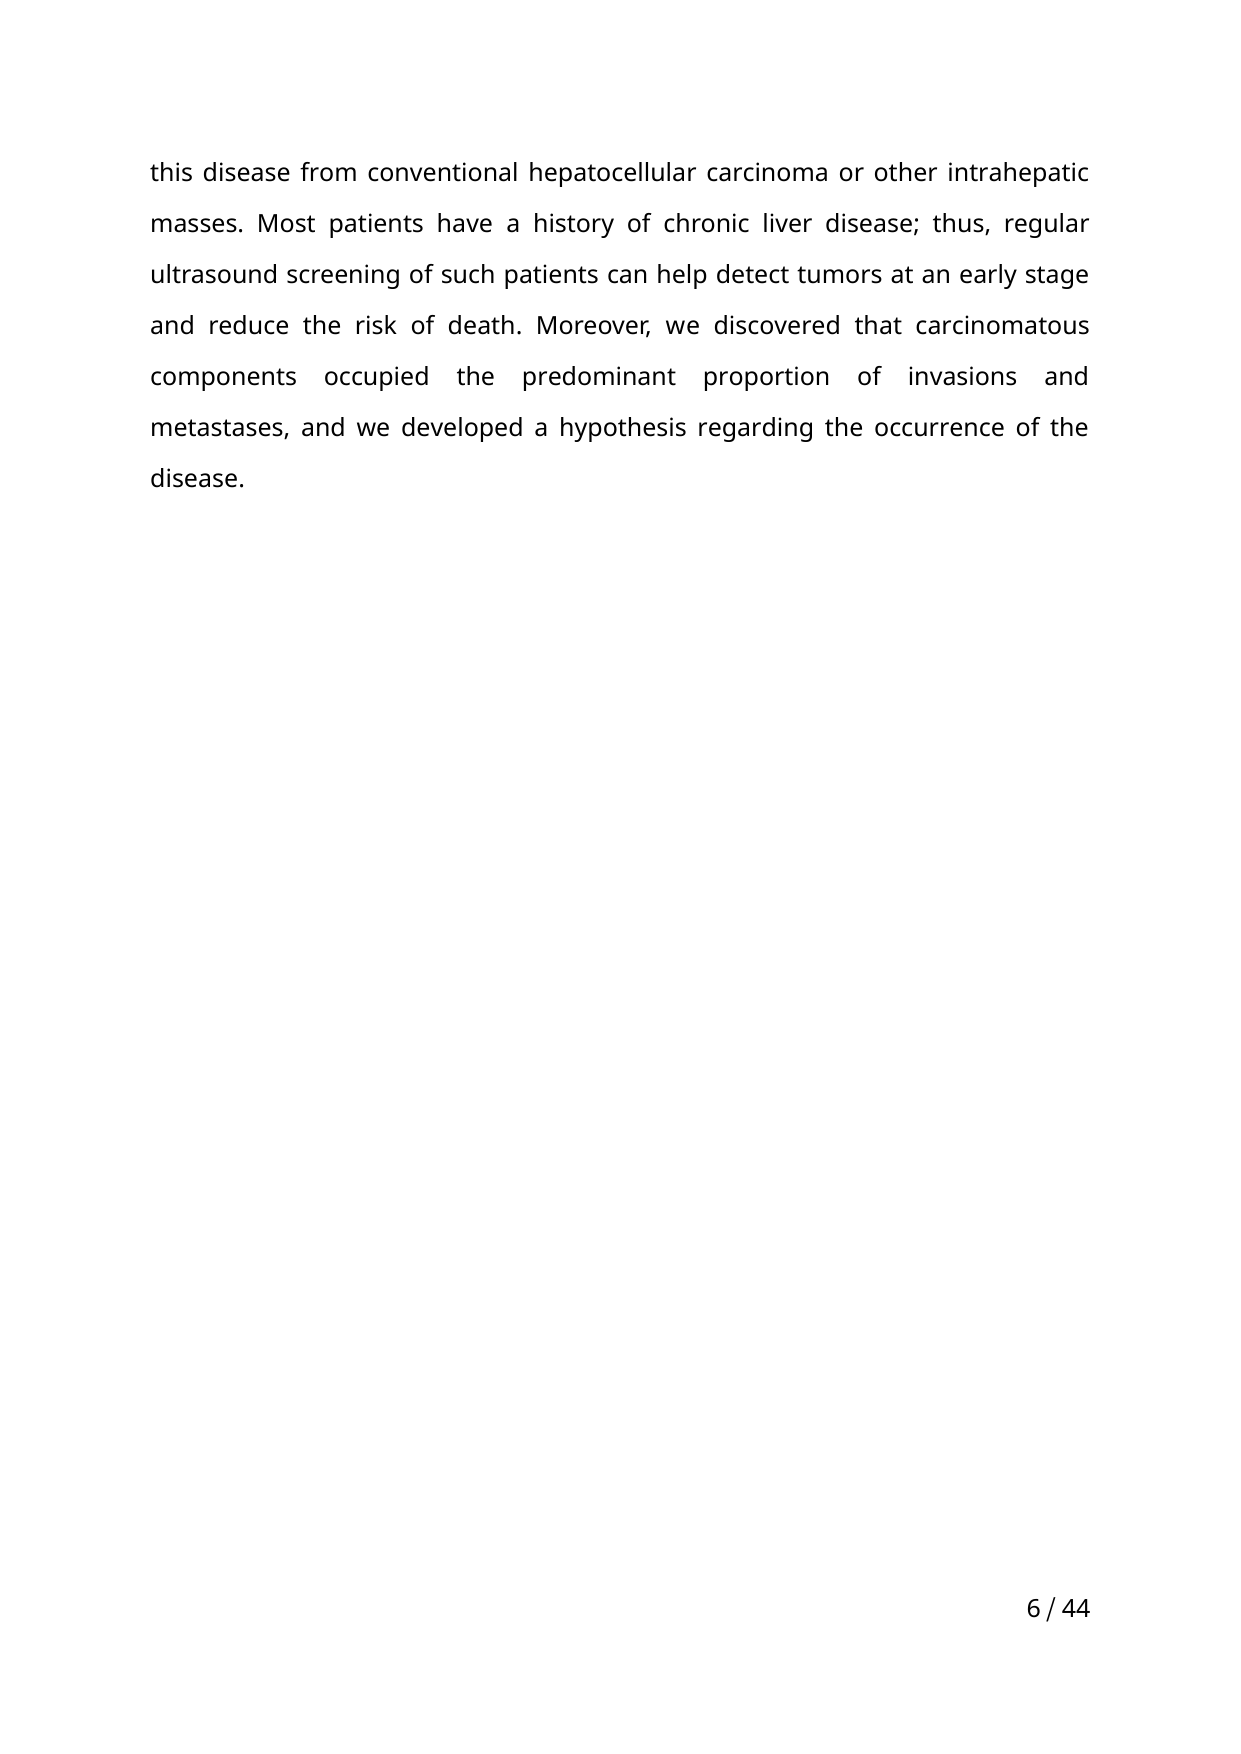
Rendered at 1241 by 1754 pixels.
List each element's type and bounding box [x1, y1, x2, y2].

text [150, 154, 1090, 494]
